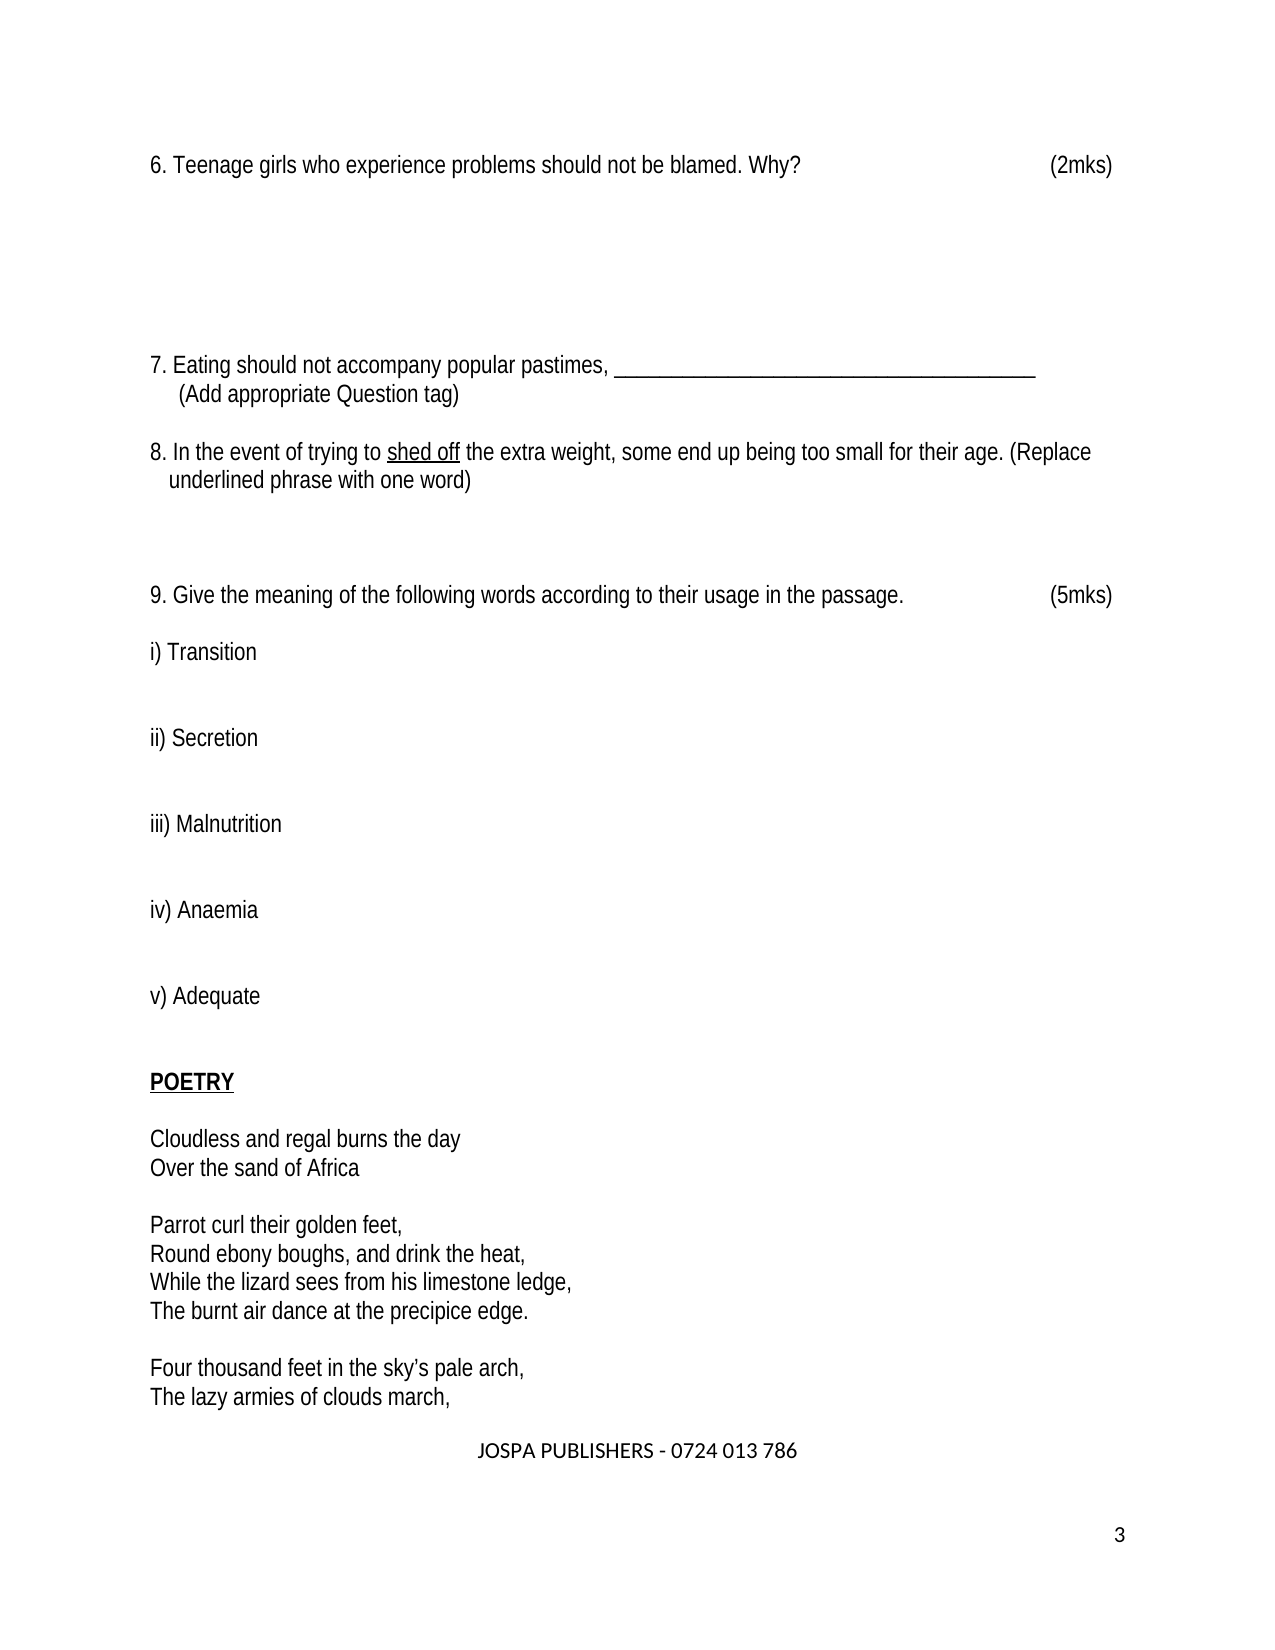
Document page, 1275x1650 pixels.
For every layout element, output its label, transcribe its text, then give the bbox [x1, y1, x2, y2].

text Over the sand of Africa [150, 1153, 1125, 1181]
text 7. Eating should not accompany popular pastimes, _____________________________________ [150, 351, 1125, 379]
text 8. In the event of trying to shed off the extra weight, some end up being too small for their age. (Replace underlined phrase with one word) [150, 436, 1125, 494]
text Cloudless and regal burns the day [150, 1124, 1125, 1153]
text The burnt air dance at the precipice edge. [150, 1296, 1125, 1324]
text POETRY [150, 1067, 1125, 1095]
text Round ebony boughs, and drink the heat, [150, 1238, 1125, 1267]
text (Add appropriate Question tag) [150, 379, 1125, 408]
text 9. Give the meaning of the following words according to their usage in the passage. (5mks) [150, 580, 1125, 608]
text 6. Teenage girls who experience problems should not be blamed. Why? (2mks) [150, 150, 1125, 179]
text iii) Malnutrition [150, 809, 1125, 837]
text The lazy armies of clouds march, [150, 1382, 1125, 1410]
text ii) Secretion [150, 723, 1125, 752]
text Four thousand feet in the sky’s pale arch, [150, 1353, 1125, 1382]
text v) Adequate [150, 981, 1125, 1009]
text iv) Anaemia [150, 895, 1125, 923]
text While the lizard sees from his limestone ledge, [150, 1267, 1125, 1296]
text i) Transition [150, 637, 1125, 666]
text Parrot curl their golden feet, [150, 1210, 1125, 1238]
